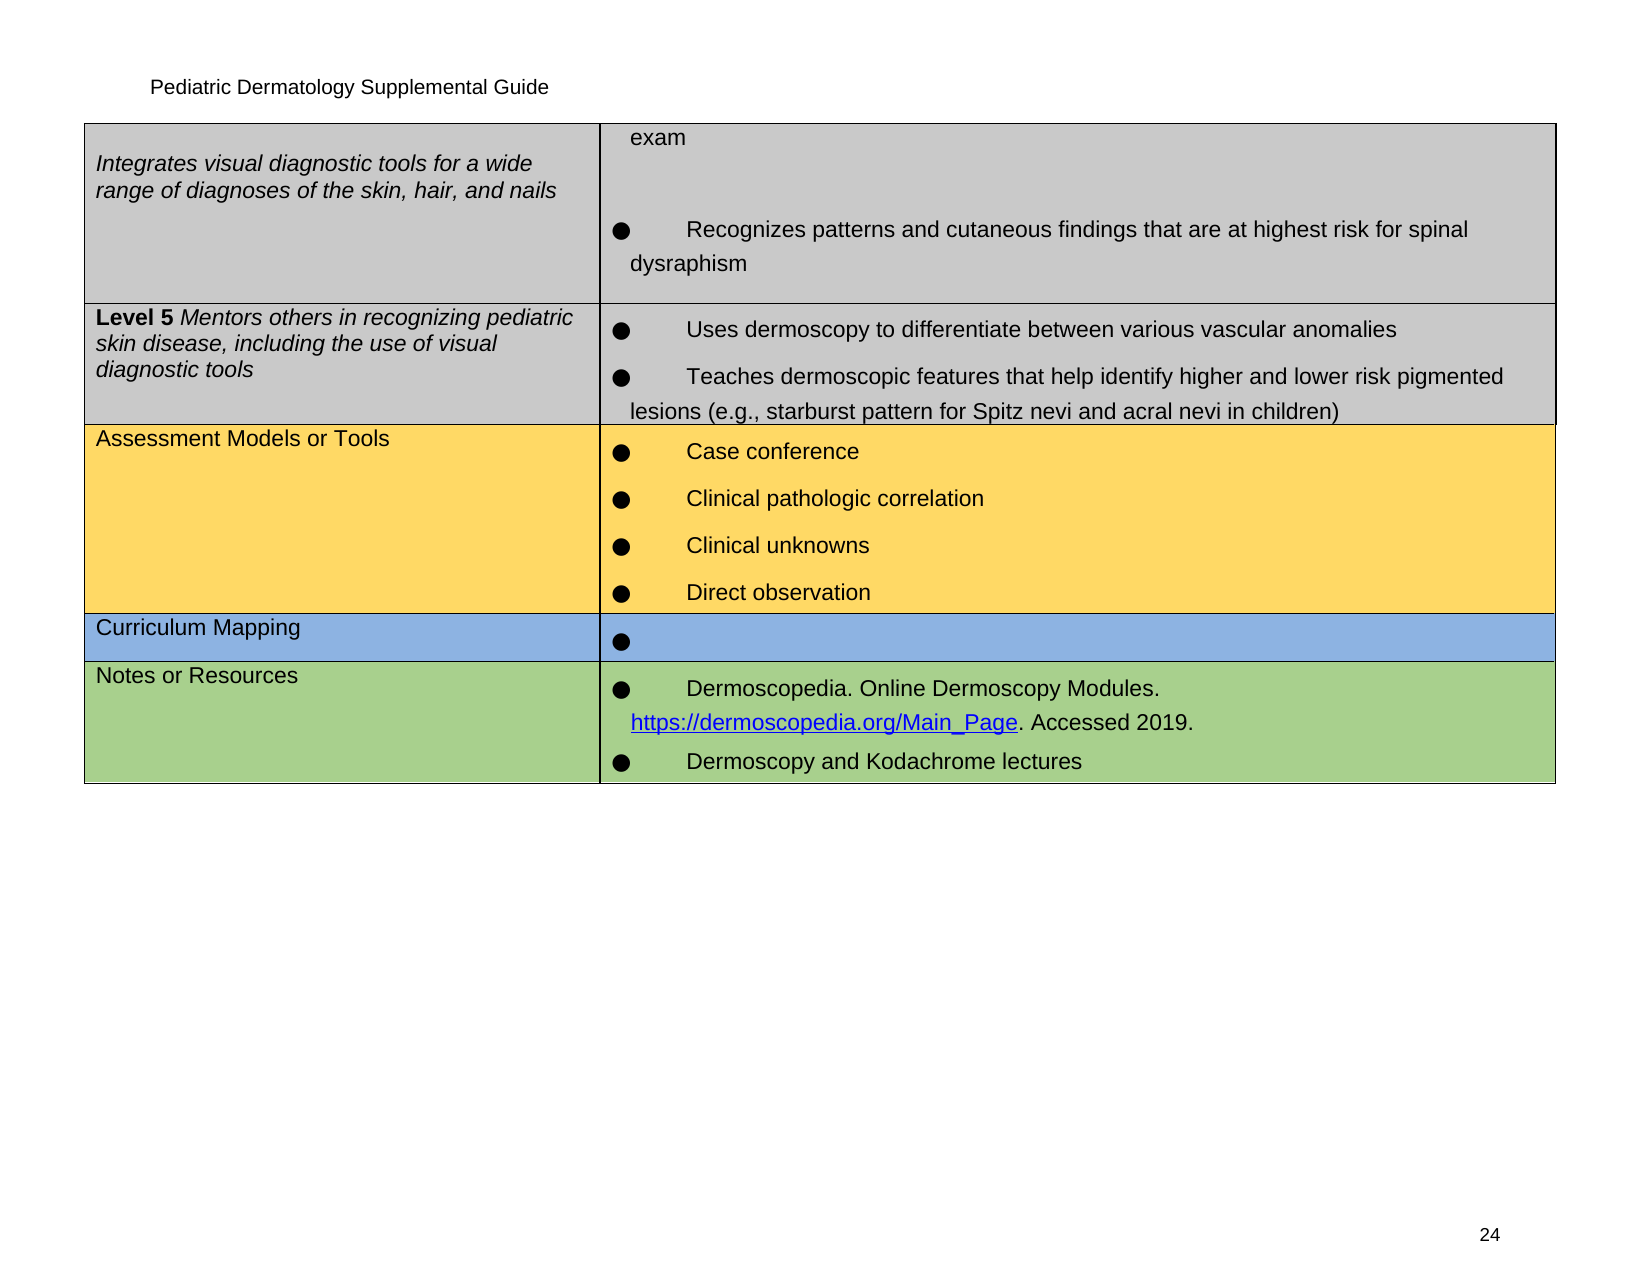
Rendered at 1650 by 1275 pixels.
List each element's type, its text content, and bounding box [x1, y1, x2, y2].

table_cell Curriculum Mapping [85, 614, 599, 661]
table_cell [85, 124, 599, 303]
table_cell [601, 124, 1555, 303]
table_cell Notes or Resources [85, 662, 599, 782]
table_cell Assessment Models or Tools [85, 425, 599, 613]
table_cell Level 5 Mentors others in recognizing pediatric skin disease, including the use of visual diagnostic tools [85, 304, 599, 424]
table_cell Case conference Clinical pathologic correlation Clinical unknowns Direct observation [601, 424, 1555, 613]
table_cell Dermoscopedia. Online Dermoscopy Modules. https://dermoscopedia.org/Main_Page. Accessed 2019. Dermoscopy and Kodachrome lectures [601, 661, 1555, 782]
table_cell Uses dermoscopy to differentiate between various vascular anomalies Teaches dermoscopic features that help identify higher and lower risk pigmented lesions (e.g., starburst pattern for Spitz nevi and acral nevi in children) [601, 304, 1555, 424]
table_cell [601, 613, 1555, 661]
